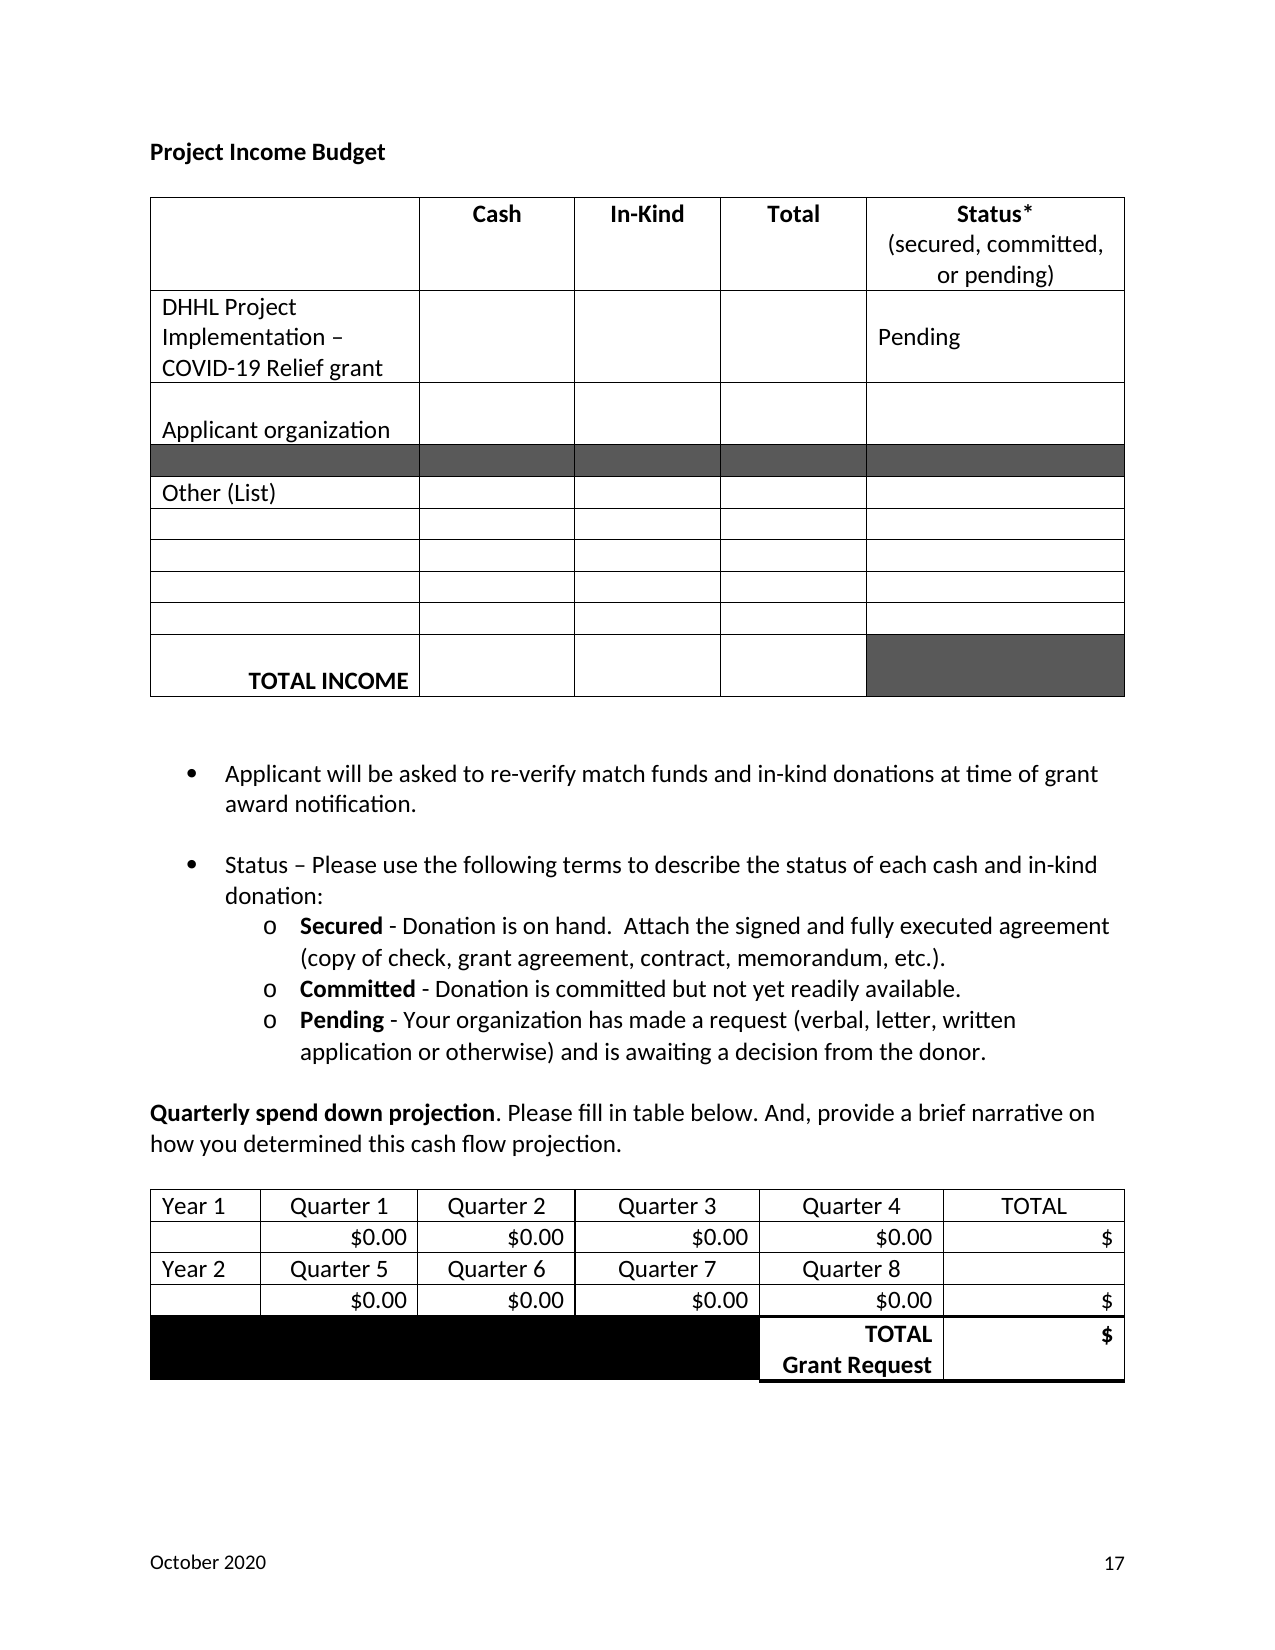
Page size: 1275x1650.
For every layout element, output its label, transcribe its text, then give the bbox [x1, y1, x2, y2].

table_header TOTAL [944, 1190, 1124, 1221]
list Applicant will be asked to re-verify match funds and in-kind donations at time of grant award notification. [187, 758, 1125, 819]
table_cell [420, 477, 574, 507]
table_cell [575, 603, 720, 634]
table_cell [151, 1316, 260, 1379]
table_cell [867, 445, 1124, 476]
table_header Total [721, 198, 866, 290]
table_cell [867, 603, 1124, 634]
table_cell [867, 572, 1124, 602]
table_cell Quarter 6 [418, 1253, 574, 1284]
table_cell $0.00 [576, 1285, 759, 1315]
table_cell [575, 445, 720, 476]
table_header Status* (secured, committed, or pending) [867, 198, 1124, 290]
list Pending - Your organization has made a request (verbal, letter, written application or otherwise) and is awaiting a decision from the donor. [262, 1004, 1125, 1067]
table_cell [721, 572, 866, 602]
table_cell [418, 1316, 574, 1379]
table_cell [575, 291, 720, 382]
table_cell [575, 509, 720, 539]
table_cell [575, 477, 720, 507]
table_cell [151, 572, 419, 602]
table_header [151, 198, 419, 290]
table_cell [867, 477, 1124, 507]
table_cell [867, 635, 1124, 696]
text Quarterly spend down projection. Please fill in table below. And, provide a brief narrative on how you determined this cash flow projection. [150, 1097, 1125, 1158]
list Secured - Donation is on hand. Attach the signed and fully executed agreement (copy of check, grant agreement, contract, memorandum, etc.). [262, 911, 1125, 973]
table_cell [575, 572, 720, 602]
table_cell [420, 383, 574, 444]
table_cell $0.00 [418, 1222, 574, 1252]
table_cell [721, 291, 866, 382]
table_cell [420, 540, 574, 571]
table_cell Quarter 8 [760, 1253, 943, 1284]
table_cell [721, 603, 866, 634]
table_cell $0.00 [261, 1222, 417, 1252]
table_cell [261, 1316, 417, 1379]
table_cell [575, 383, 720, 444]
table_cell [721, 477, 866, 507]
table_cell [721, 509, 866, 539]
table_cell [151, 1285, 260, 1315]
table_cell $ [944, 1222, 1124, 1252]
table_cell [576, 1316, 759, 1379]
table_cell [420, 445, 574, 476]
table_cell $0.00 [418, 1285, 574, 1315]
table_cell [721, 540, 866, 571]
table_cell Pending [867, 291, 1124, 382]
table_cell $ [944, 1318, 1124, 1379]
table_cell [151, 445, 419, 476]
table_cell [420, 291, 574, 382]
list Status – Please use the following terms to describe the status of each cash and in-kind donation: [187, 849, 1125, 911]
table_cell Other (List) [151, 477, 419, 507]
table_header Cash [420, 198, 574, 290]
table_cell [420, 635, 574, 696]
table_cell $0.00 [576, 1222, 759, 1252]
list Committed - Donation is committed but not yet readily available. [262, 973, 1125, 1004]
table_cell [420, 572, 574, 602]
table_cell Applicant organization [151, 383, 419, 444]
table_cell [420, 603, 574, 634]
table_cell TOTAL Grant Request [760, 1318, 943, 1379]
table_cell [151, 509, 419, 539]
table_cell [420, 509, 574, 539]
table_cell [867, 383, 1124, 444]
text Project Income Budget [150, 136, 1125, 167]
table_header Year 1 [151, 1190, 260, 1221]
table_cell [575, 540, 720, 571]
table_cell [944, 1253, 1124, 1284]
table_header In-Kind [575, 198, 720, 290]
table_cell $0.00 [760, 1285, 943, 1315]
table_cell $ [944, 1285, 1124, 1315]
table_header Quarter 3 [576, 1190, 759, 1221]
table_cell Quarter 5 [261, 1253, 417, 1284]
table_cell [721, 383, 866, 444]
table_header Quarter 2 [418, 1190, 574, 1221]
table_cell [151, 603, 419, 634]
table_cell [151, 540, 419, 571]
table_cell [867, 509, 1124, 539]
table_cell DHHL Project Implementation – COVID-19 Relief grant [151, 291, 419, 382]
table_cell [575, 635, 720, 696]
table_cell $0.00 [760, 1222, 943, 1252]
table_header Quarter 1 [261, 1190, 417, 1221]
table_cell [721, 445, 866, 476]
table_cell [721, 635, 866, 696]
table_header Quarter 4 [760, 1190, 943, 1221]
table_cell Quarter 7 [576, 1253, 759, 1284]
table_cell [867, 540, 1124, 571]
table_cell Year 2 [151, 1253, 260, 1284]
table_cell $0.00 [261, 1285, 417, 1315]
table_cell TOTAL INCOME [151, 635, 419, 696]
table_cell [151, 1222, 260, 1252]
